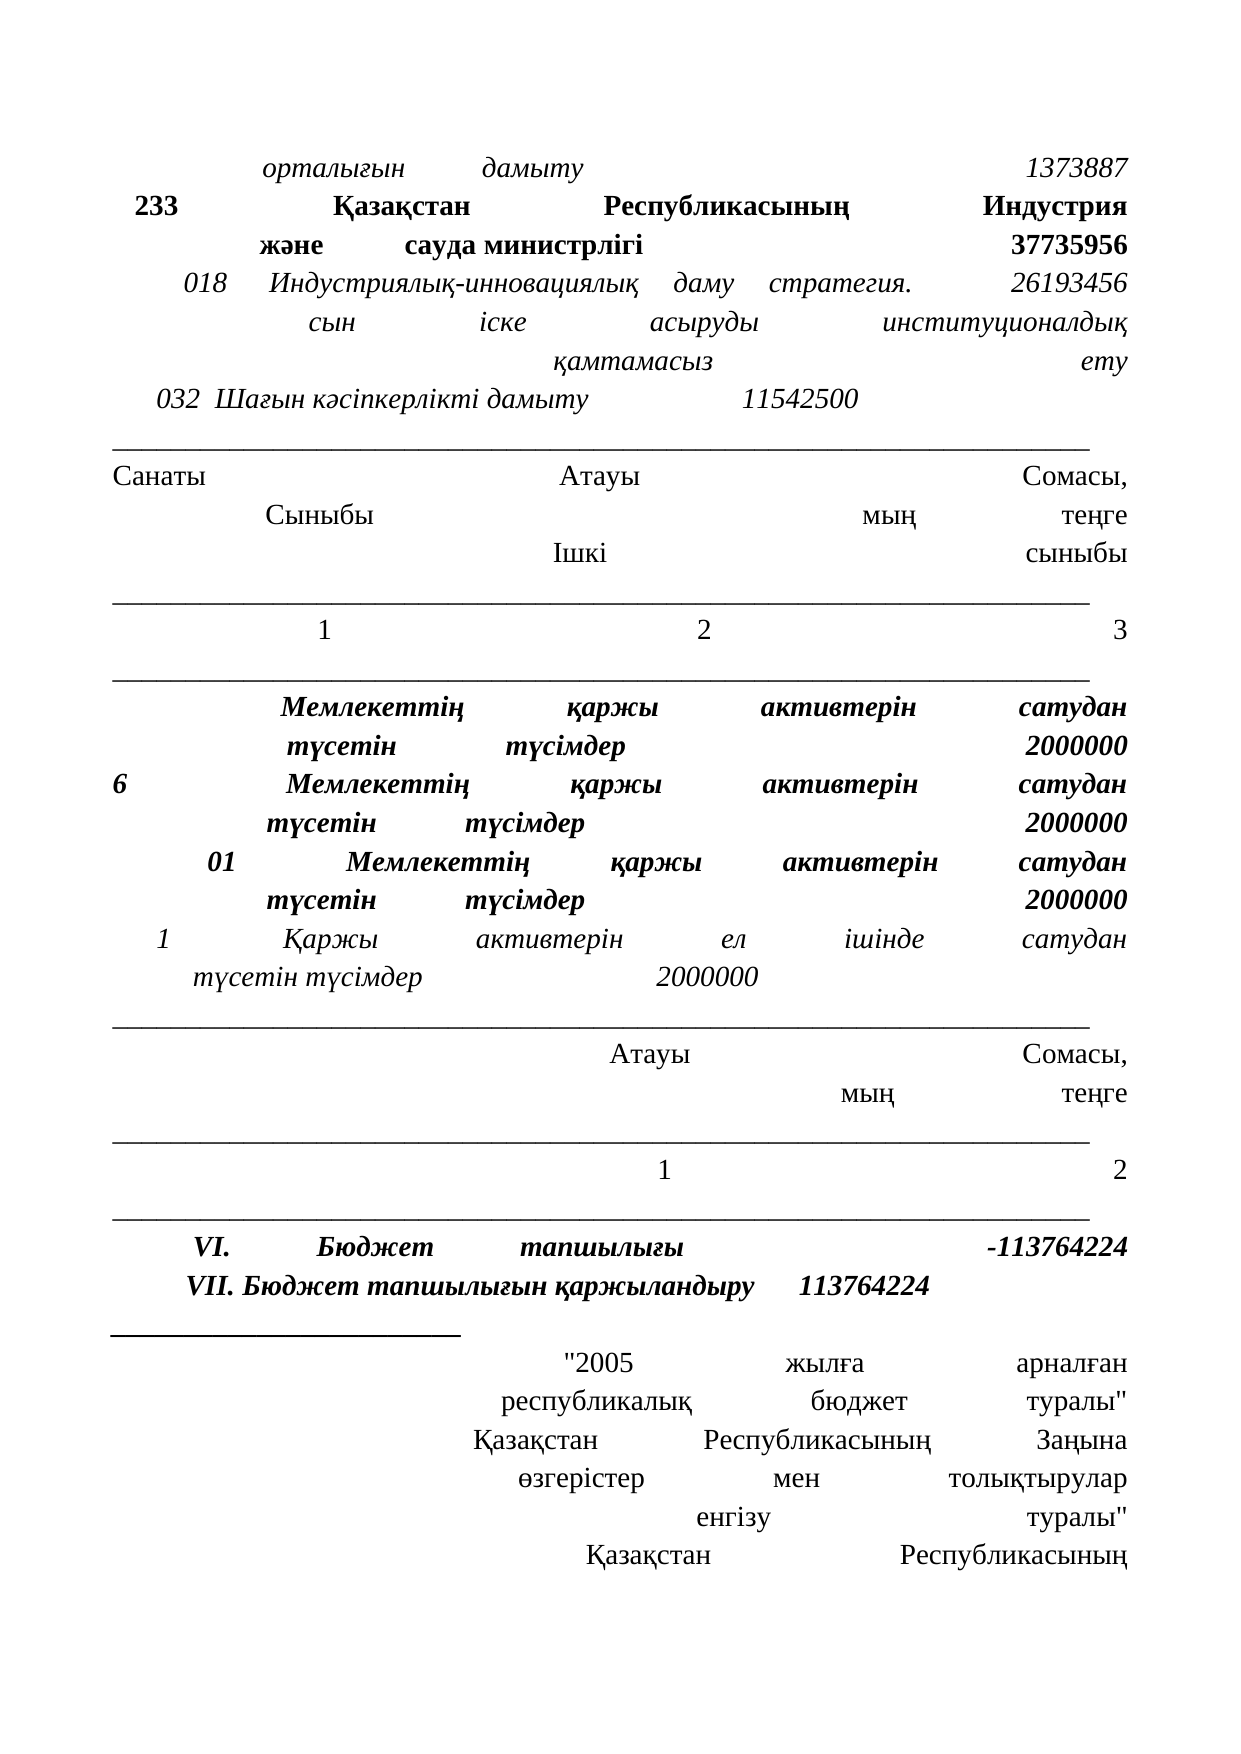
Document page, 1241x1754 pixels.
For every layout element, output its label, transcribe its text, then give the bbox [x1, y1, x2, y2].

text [112, 150, 1128, 415]
text ___________________________________________________________________ Атауы Сомасы, мың теңге ___________________________________________________________________ 1 2 ___________________________________________________________________ VI. Бюджет тапшылығы -113764224 VII. Бюджет тапшылығын қаржыландыру 113764224 [112, 998, 1128, 1301]
text ___________________________________________________________________ Санаты Атауы Сомасы, Сыныбы мың теңге Ішкi сыныбы ___________________________________________________________________ 1 2 3 ___________________________________________________________________ [112, 420, 1128, 684]
text Мемлекеттің қаржы активтерін сатудан түсетін түсімдер 2000000 6 Мемлекеттің қаржы активтерін сатудан түсетін түсімдер 2000000 01 Мемлекеттің қаржы активтерін сатудан түсетін түсімдер 2000000 1 Қаржы активтерін ел ішінде сатудан түсетін түсімдер 2000000 [112, 689, 1128, 993]
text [112, 1345, 1128, 1571]
text ________________________ [112, 1306, 1128, 1340]
